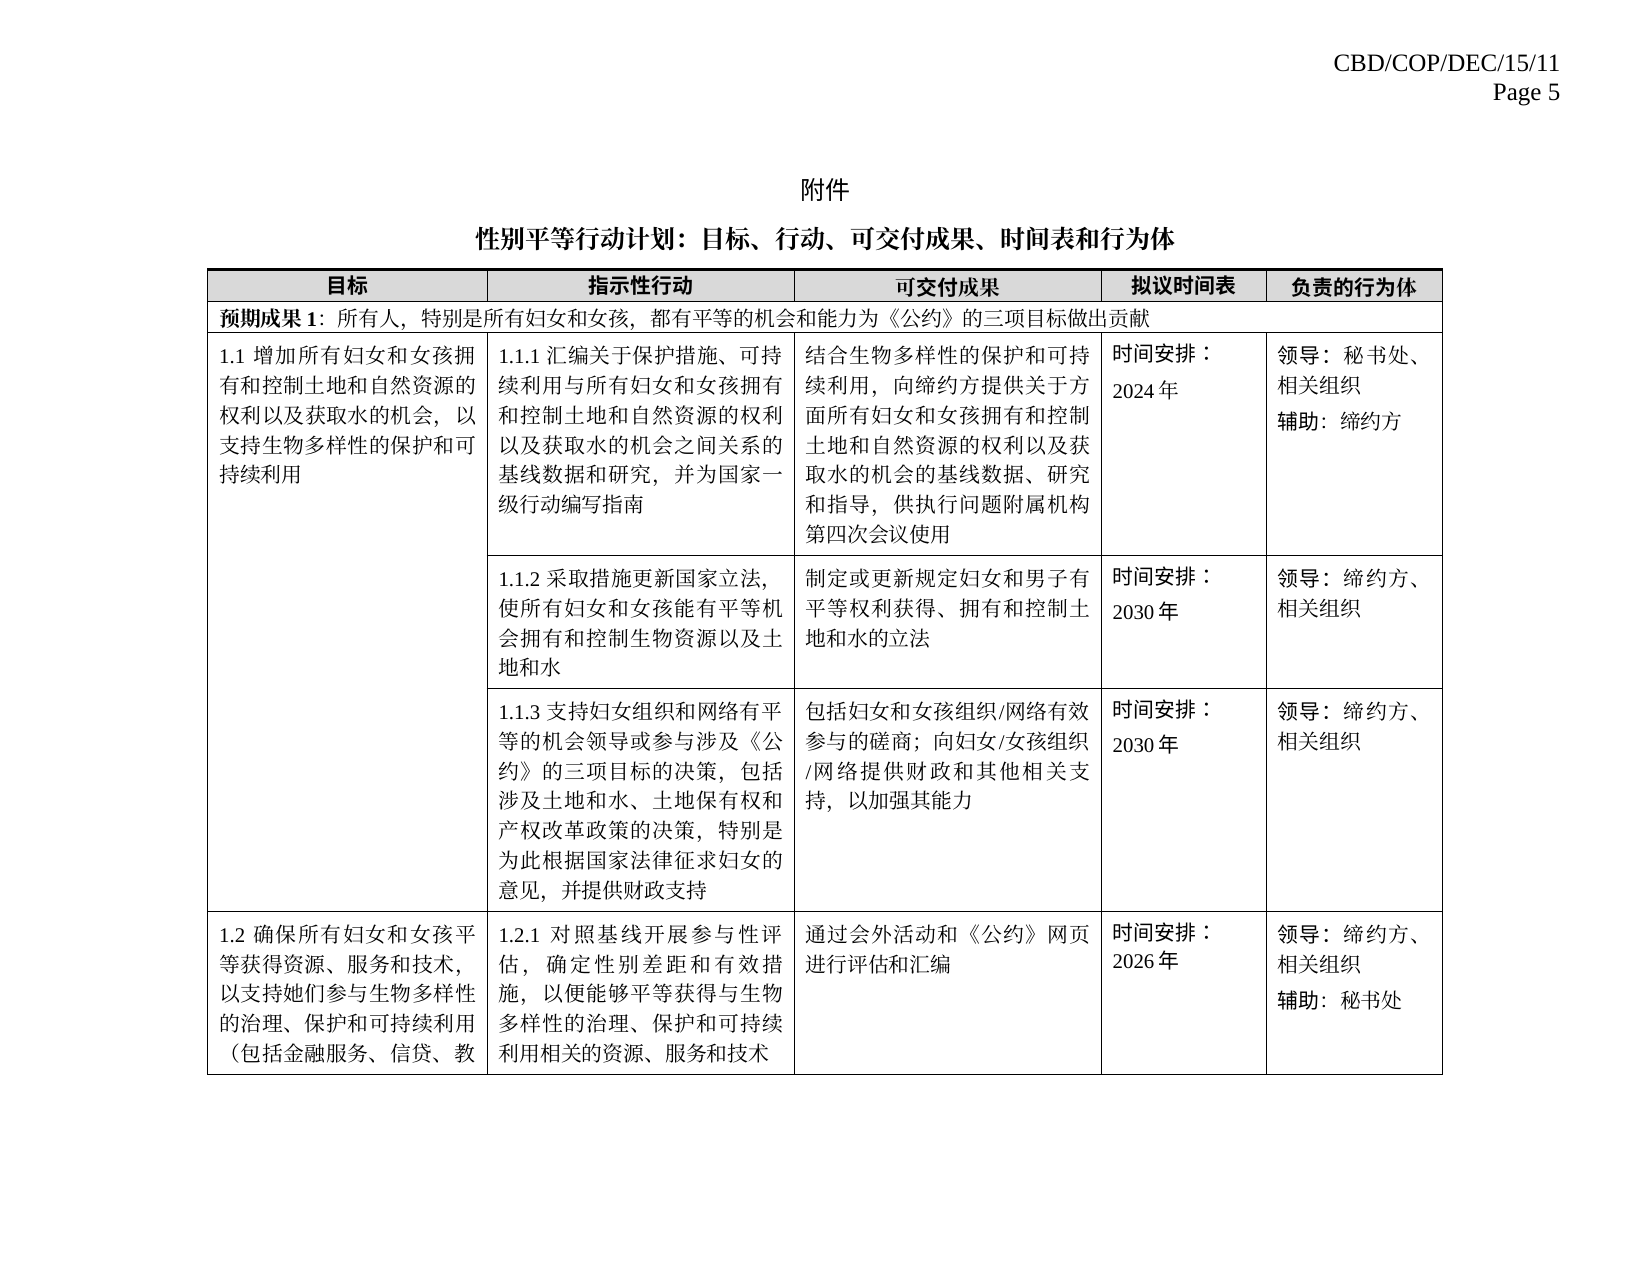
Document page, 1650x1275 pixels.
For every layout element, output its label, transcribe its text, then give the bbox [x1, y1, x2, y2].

table_cell 制定或更新规定妇女和男子有平等权利获得、拥有和控制土地和水的立法 [795, 556, 1101, 688]
table_cell 1.1.2 采取措施更新国家立法，使所有妇女和女孩能有平等机会拥有和控制生物资源以及土地和水 [488, 556, 794, 688]
table_header 负责的行为体 [1267, 271, 1442, 301]
table_cell 1.2.1 对照基线开展参与性评估，确定性别差距和有效措施，以便能够平等获得与生物多样性的治理、保护和可持续利用相关的资源、服务和技术 [488, 912, 794, 1074]
table_cell 包括妇女和女孩组织/网络有效参与的磋商；向妇女/女孩组织/网络提供财政和其他相关支持，以加强其能力 [795, 689, 1101, 911]
table_header 拟议时间表 [1102, 271, 1266, 301]
table_cell 时间安排：2026年 [1102, 912, 1266, 1074]
table_cell 1.1 增加所有妇女和女孩拥有和控制土地和自然资源的权利以及获取水的机会，以支持生物多样性的保护和可持续利用 [208, 333, 487, 911]
table_cell 领导：缔约方、相关组织 [1267, 689, 1442, 911]
table_header 可交付成果 [795, 271, 1101, 301]
table_cell 时间安排： 2030年 [1102, 689, 1266, 911]
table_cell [208, 912, 487, 1074]
text 附件 [90, 171, 1560, 207]
table_cell 领导：秘书处、相关组织 辅助：缔约方 [1267, 333, 1442, 555]
table_cell 1.1.1 汇编关于保护措施、可持续利用与所有妇女和女孩拥有和控制土地和自然资源的权利以及获取水的机会之间关系的基线数据和研究，并为国家一级行动编写指南 [488, 333, 794, 555]
table_cell 通过会外活动和《公约》网页进行评估和汇编 [795, 912, 1101, 1074]
table_cell 时间安排： 2030年 [1102, 556, 1266, 688]
table_cell 1.1.3 支持妇女组织和网络有平等的机会领导或参与涉及《公约》的三项目标的决策，包括涉及土地和水、土地保有权和产权改革政策的决策，特别是为此根据国家法律征求妇女的意见，并提供财政支持 [488, 689, 794, 911]
text 性别平等行动计划：目标、行动、可交付成果、时间表和行为体 [90, 219, 1560, 255]
table_header 指示性行动 [488, 271, 794, 301]
table_cell 领导：缔约方、相关组织 辅助：秘书处 [1267, 912, 1442, 1074]
table_header 目标 [208, 271, 487, 301]
table_cell 预期成果1：所有人，特别是所有妇女和女孩，都有平等的机会和能力为《公约》的三项目标做出贡献 [208, 302, 1442, 332]
table_cell 领导：缔约方、相关组织 [1267, 556, 1442, 688]
table_cell 结合生物多样性的保护和可持续利用，向缔约方提供关于方面所有妇女和女孩拥有和控制土地和自然资源的权利以及获取水的机会的基线数据、研究和指导，供执行问题附属机构第四次会议使用 [795, 333, 1101, 555]
table_cell 时间安排： 2024年 [1102, 333, 1266, 555]
